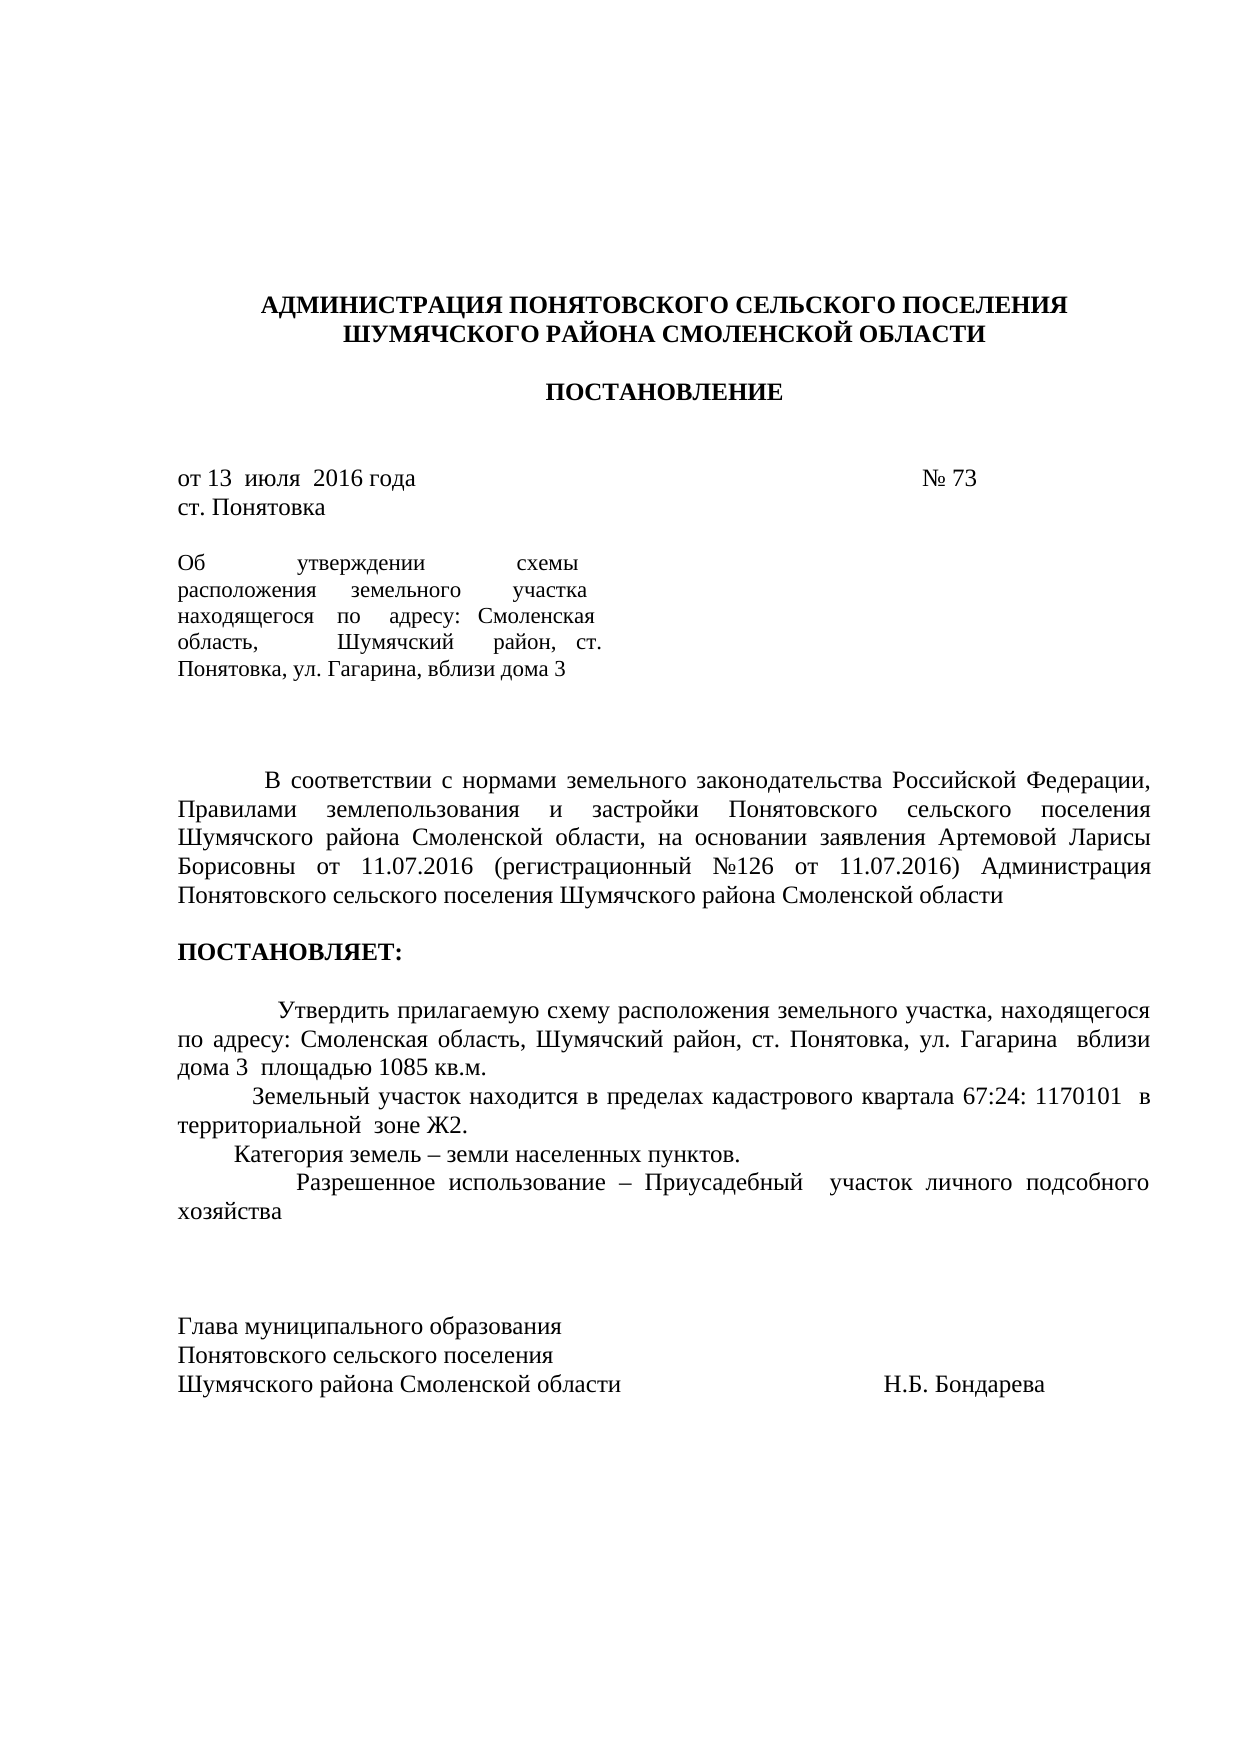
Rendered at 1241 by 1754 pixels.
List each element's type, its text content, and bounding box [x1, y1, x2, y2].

text АДМИНИСТРАЦИЯ ПОНЯТОВСКОГО СЕЛЬСКОГО ПОСЕЛЕНИЯ [177, 291, 1152, 319]
text ПОСТАНОВЛЯЕТ: [177, 937, 1152, 966]
text Утвердить прилагаемую схему расположения земельного участка, находящегося по адресу: Смоленская область, Шумячский район, ст. Понятовка, ул. Гагарина вблизи дома 3 площадью 1085 кв.м. [177, 995, 1152, 1081]
text В соответствии с нормами земельного законодательства Российской Федерации, Правилами землепользования и застройки Понятовского сельского поселения Шумячского района Смоленской области, на основании заявления Артемовой Ларисы Борисовны от 11.07.2016 (регистрационный №126 от 11.07.2016) Администрация Понятовского сельского поселения Шумячского района Смоленской области [177, 765, 1152, 909]
text Земельный участок находится в пределах кадастрового квартала 67:24: 1170101 в территориальной зоне Ж2. [177, 1081, 1152, 1139]
text Шумячского района Смоленской области Н.Б. Бондарева [177, 1369, 1152, 1397]
text Разрешенное использование – Приусадебный участок личного подсобного хозяйства [177, 1167, 1152, 1225]
text Категория земель – земли населенных пунктов. [177, 1139, 1152, 1167]
text Понятовского сельского поселения [177, 1340, 1152, 1369]
text от 13 июля 2016 года № 73 [177, 463, 1152, 492]
table_header Об утверждении схемы расположения земельного участка находящегося по адресу: Смоленская область, Шумячский район, ст. Понятовка, ул. Гагарина, вблизи дома 3 [166, 549, 614, 707]
text ст. Понятовка [177, 492, 1152, 521]
text ШУМЯЧСКОГО РАЙОНА СМОЛЕНСКОЙ ОБЛАСТИ [177, 319, 1152, 348]
text ПОСТАНОВЛЕНИЕ [177, 377, 1152, 406]
text Глава муниципального образования [177, 1311, 1152, 1340]
